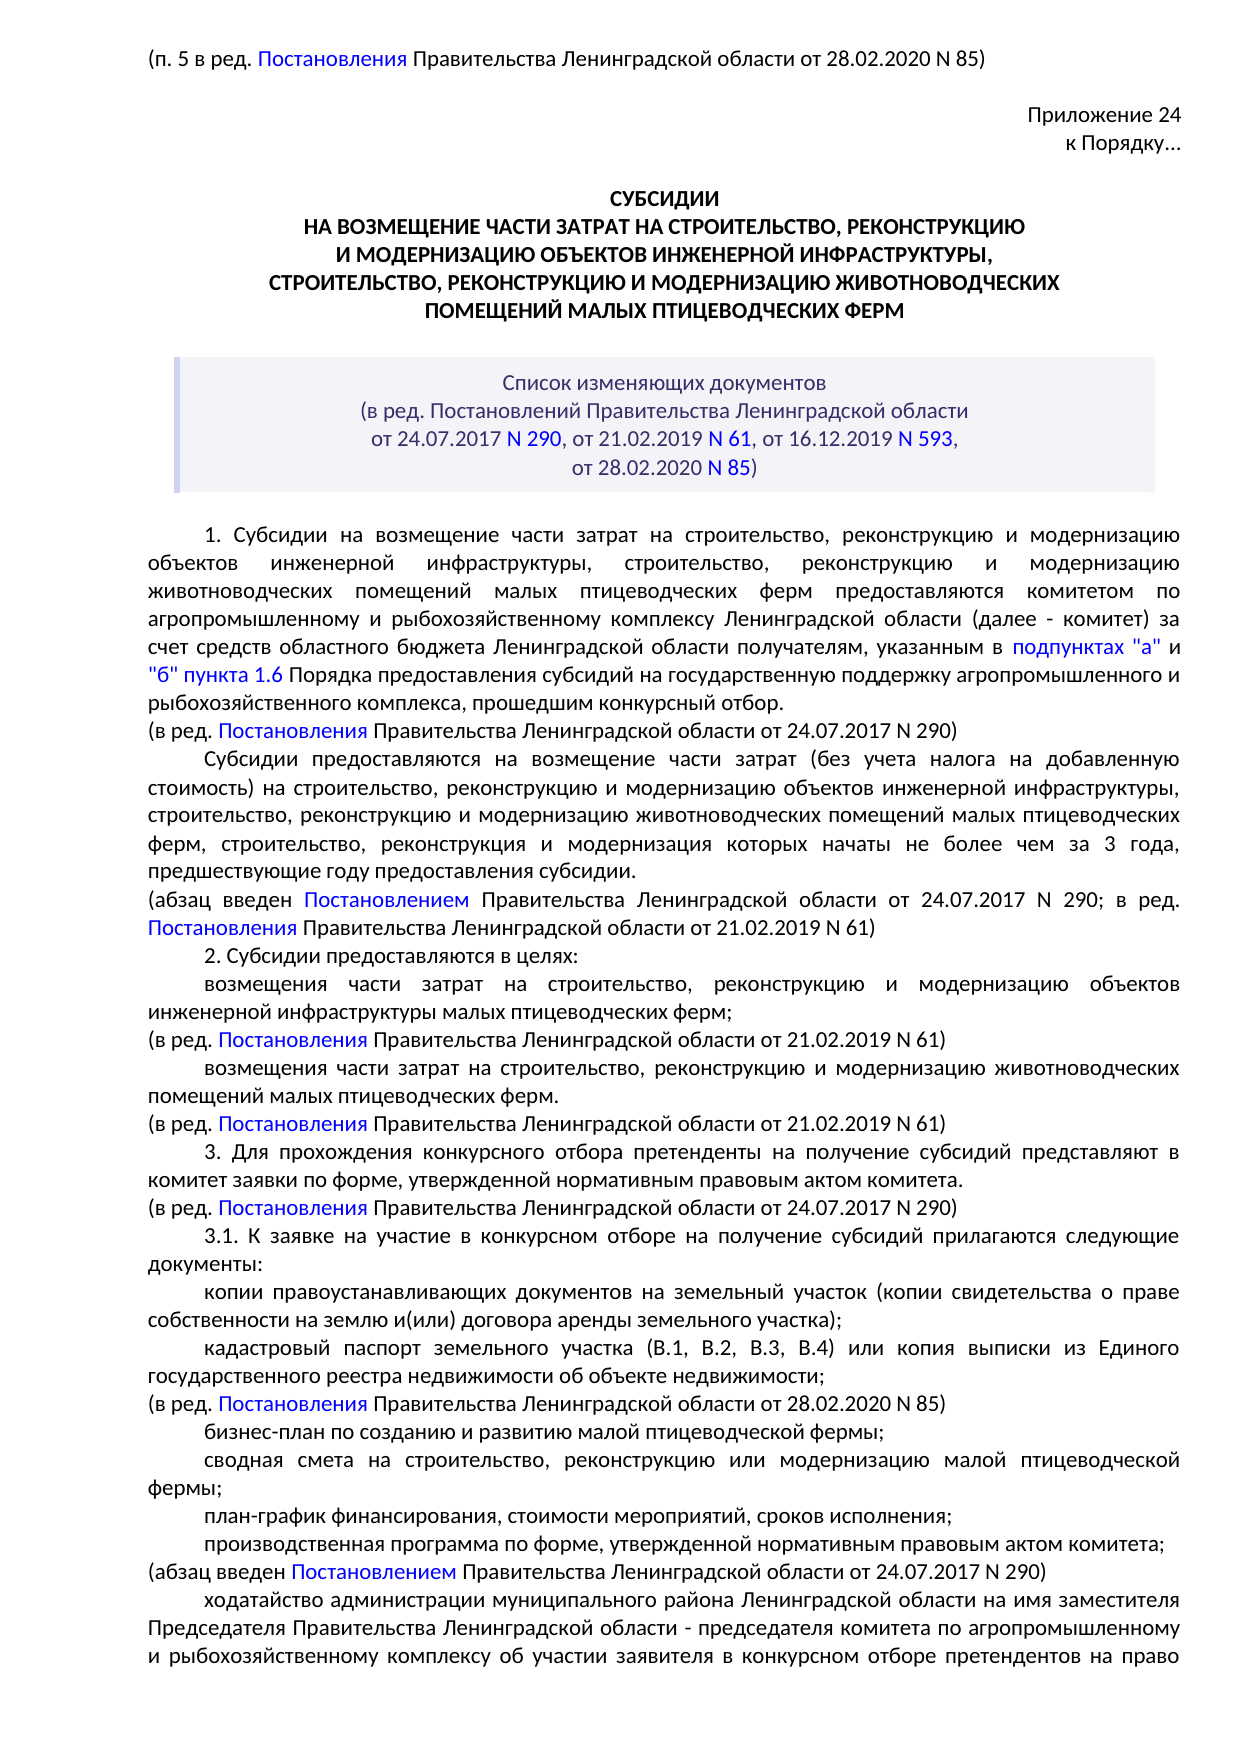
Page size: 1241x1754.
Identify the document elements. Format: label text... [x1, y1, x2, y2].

text возмещения части затрат на строительство, реконструкцию и модернизацию животноводческих помещений малых птицеводческих ферм. [148, 1053, 1181, 1109]
text сводная смета на строительство, реконструкцию или модернизацию малой птицеводческой фермы; [148, 1445, 1181, 1501]
title ПОМЕЩЕНИЙ МАЛЫХ ПТИЦЕВОДЧЕСКИХ ФЕРМ [148, 297, 1181, 324]
text к Порядку... [148, 128, 1181, 156]
text (п. 5 в ред. Постановления Правительства Ленинградской области от 28.02.2020 N 85) [148, 44, 1181, 72]
text (абзац введен Постановлением Правительства Ленинградской области от 24.07.2017 N 290; в ред. Постановления Правительства Ленинградской области от 21.02.2019 N 61) [148, 885, 1181, 941]
text 1. Субсидии на возмещение части затрат на строительство, реконструкцию и модернизацию объектов инженерной инфраструктуры, строительство, реконструкцию и модернизацию животноводческих помещений малых птицеводческих ферм предоставляются комитетом по агропромышленному и рыбохозяйственному комплексу Ленинградской области (далее - комитет) за счет средств областного бюджета Ленинградской области получателям, указанным в подпунктах "а" и "б" пункта 1.6 Порядка предоставления субсидий на государственную поддержку агропромышленного и рыбохозяйственного комплекса, прошедшим конкурсный отбор. [148, 520, 1181, 717]
text (в ред. Постановления Правительства Ленинградской области от 21.02.2019 N 61) [148, 1109, 1181, 1137]
text копии правоустанавливающих документов на земельный участок (копии свидетельства о праве собственности на землю и(или) договора аренды земельного участка); [148, 1277, 1181, 1333]
text Приложение 24 [148, 100, 1181, 128]
text (в ред. Постановления Правительства Ленинградской области от 24.07.2017 N 290) [148, 1193, 1181, 1221]
text кадастровый паспорт земельного участка (В.1, В.2, В.3, В.4) или копия выписки из Единого государственного реестра недвижимости об объекте недвижимости; [148, 1333, 1181, 1389]
text (в ред. Постановления Правительства Ленинградской области от 21.02.2019 N 61) [148, 1025, 1181, 1053]
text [148, 1585, 1181, 1669]
text (в ред. Постановления Правительства Ленинградской области от 28.02.2020 N 85) [148, 1389, 1181, 1417]
text 2. Субсидии предоставляются в целях: [148, 941, 1181, 969]
text возмещения части затрат на строительство, реконструкцию и модернизацию объектов инженерной инфраструктуры малых птицеводческих ферм; [148, 969, 1181, 1025]
title СУБСИДИИ [148, 184, 1181, 212]
text (в ред. Постановления Правительства Ленинградской области от 24.07.2017 N 290) [148, 717, 1181, 744]
text план-график финансирования, стоимости мероприятий, сроков исполнения; [148, 1501, 1181, 1529]
text 3. Для прохождения конкурсного отбора претенденты на получение субсидий представляют в комитет заявки по форме, утвержденной нормативным правовым актом комитета. [148, 1137, 1181, 1193]
title НА ВОЗМЕЩЕНИЕ ЧАСТИ ЗАТРАТ НА СТРОИТЕЛЬСТВО, РЕКОНСТРУКЦИЮ [148, 212, 1181, 241]
text (абзац введен Постановлением Правительства Ленинградской области от 24.07.2017 N 290) [148, 1557, 1181, 1585]
text Субсидии предоставляются на возмещение части затрат (без учета налога на добавленную стоимость) на строительство, реконструкцию и модернизацию объектов инженерной инфраструктуры, строительство, реконструкцию и модернизацию животноводческих помещений малых птицеводческих ферм, строительство, реконструкция и модернизация которых начаты не более чем за 3 года, предшествующие году предоставления субсидии. [148, 744, 1181, 885]
title И МОДЕРНИЗАЦИЮ ОБЪЕКТОВ ИНЖЕНЕРНОЙ ИНФРАСТРУКТУРЫ, [148, 241, 1181, 268]
text производственная программа по форме, утвержденной нормативным правовым актом комитета; [148, 1529, 1181, 1557]
text бизнес-план по созданию и развитию малой птицеводческой фермы; [148, 1417, 1181, 1445]
title СТРОИТЕЛЬСТВО, РЕКОНСТРУКЦИЮ И МОДЕРНИЗАЦИЮ ЖИВОТНОВОДЧЕСКИХ [148, 268, 1181, 297]
table_header Список изменяющих документов (в ред. Постановлений Правительства Ленинградской области от 24.07.2017 N 290, от 21.02.2019 N 61, от 16.12.2019 N 593, от 28.02.2020 N 85) [180, 357, 1149, 492]
text 3.1. К заявке на участие в конкурсном отборе на получение субсидий прилагаются следующие документы: [148, 1221, 1181, 1277]
